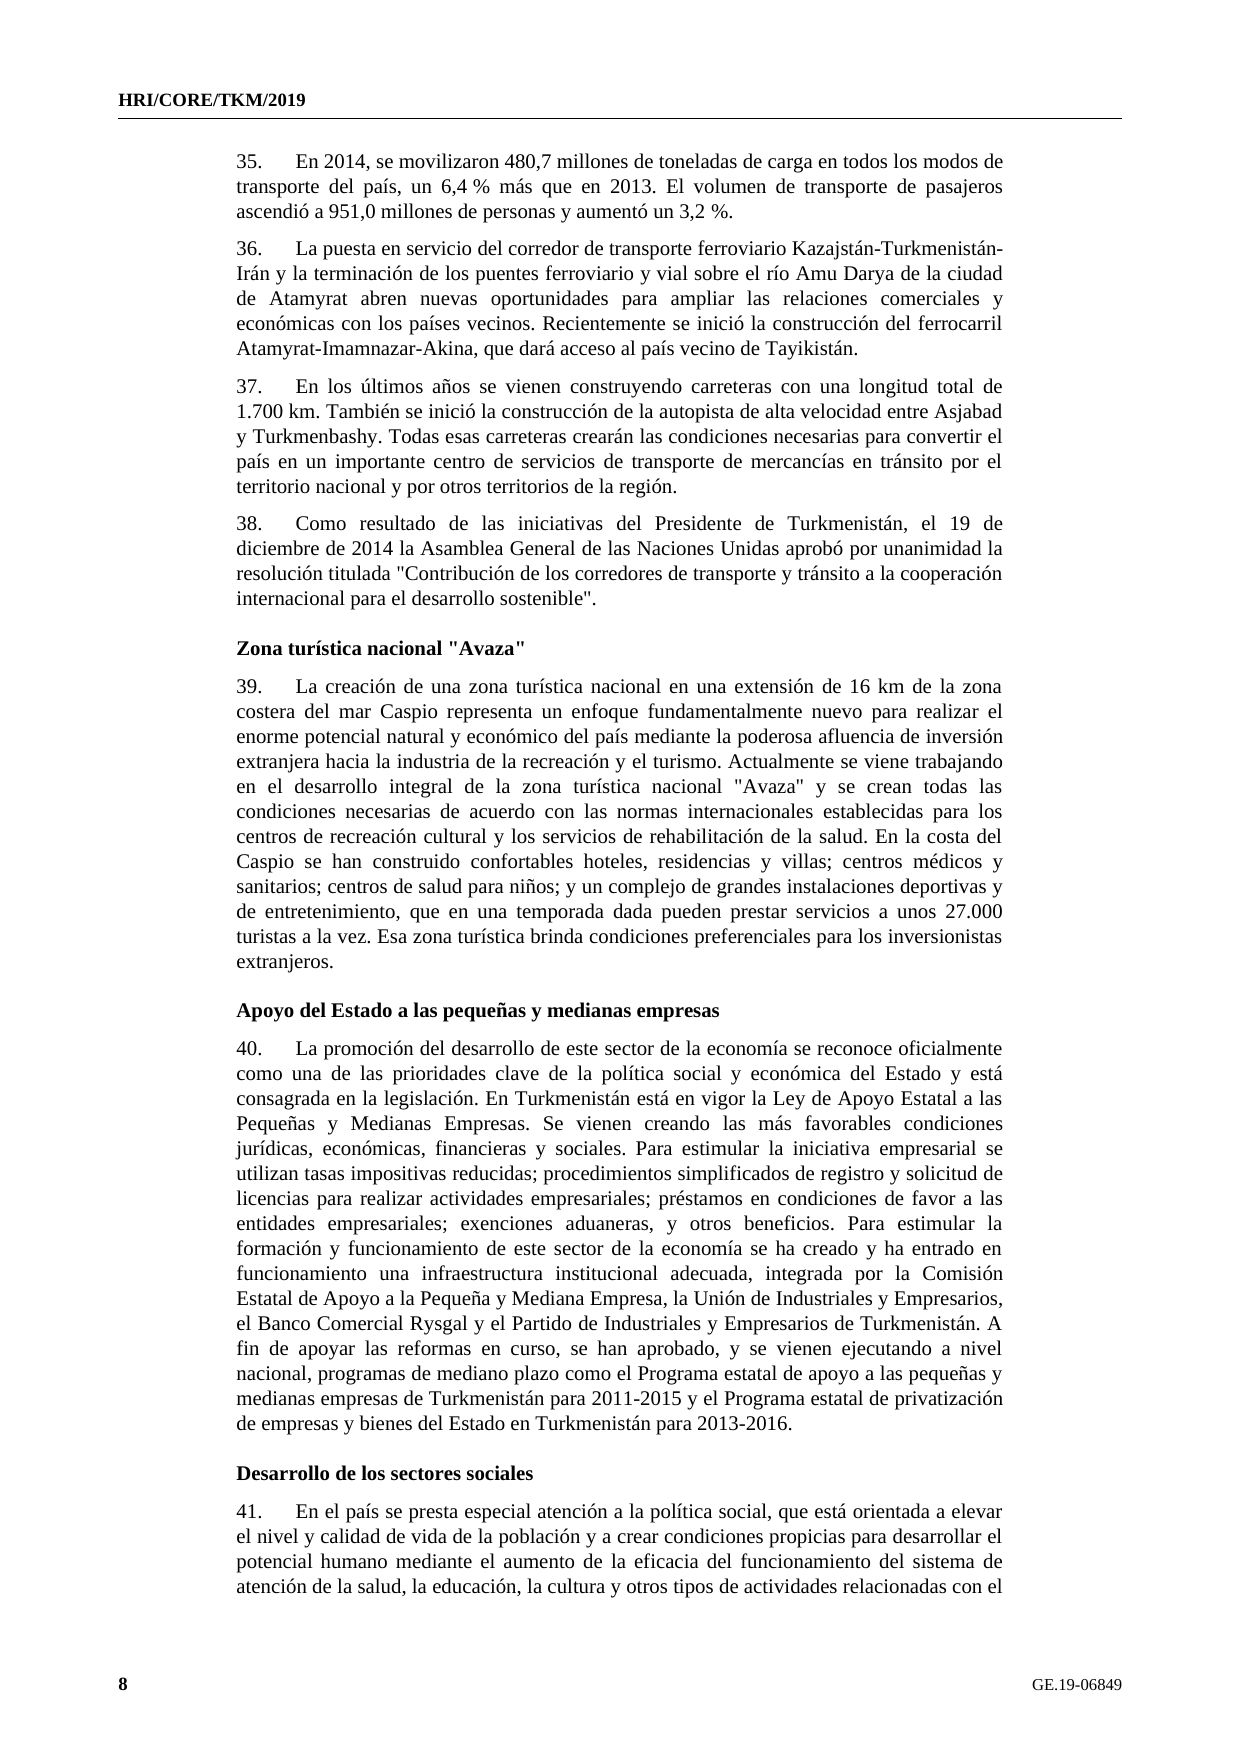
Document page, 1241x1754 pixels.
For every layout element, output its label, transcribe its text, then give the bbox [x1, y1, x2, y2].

text 35. En 2014, se movilizaron 480,7 millones de toneladas de carga en todos los modos de transporte del país, un 6,4 % más que en 2013. El volumen de transporte de pasajeros ascendió a 951,0 millones de personas y aumentó un 3,2 %. [236, 148, 1004, 223]
text Desarrollo de los sectores sociales [118, 1460, 1004, 1485]
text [236, 1498, 1004, 1598]
text 37. En los últimos años se vienen construyendo carreteras con una longitud total de 1.700 km. También se inició la construcción de la autopista de alta velocidad entre Asjabad y Turkmenbashy. Todas esas carreteras crearán las condiciones necesarias para convertir el país en un importante centro de servicios de transporte de mercancías en tránsito por el territorio nacional y por otros territorios de la región. [236, 373, 1004, 498]
text 38. Como resultado de las iniciativas del Presidente de Turkmenistán, el 19 de diciembre de 2014 la Asamblea General de las Naciones Unidas aprobó por unanimidad la resolución titulada "Contribución de los corredores de transporte y tránsito a la cooperación internacional para el desarrollo sostenible". [236, 510, 1004, 610]
text 40. La promoción del desarrollo de este sector de la economía se reconoce oficialmente como una de las prioridades clave de la política social y económica del Estado y está consagrada en la legislación. En Turkmenistán está en vigor la Ley de Apoyo Estatal a las Pequeñas y Medianas Empresas. Se vienen creando las más favorables condiciones jurídicas, económicas, financieras y sociales. Para estimular la iniciativa empresarial se utilizan tasas impositivas reducidas; procedimientos simplificados de registro y solicitud de licencias para realizar actividades empresariales; préstamos en condiciones de favor a las entidades empresariales; exenciones aduaneras, y otros beneficios. Para estimular la formación y funcionamiento de este sector de la economía se ha creado y ha entrado en funcionamiento una infraestructura institucional adecuada, integrada por la Comisión Estatal de Apoyo a la Pequeña y Mediana Empresa, la Unión de Industriales y Empresarios, el Banco Comercial Rysgal y el Partido de Industriales y Empresarios de Turkmenistán. A fin de apoyar las reformas en curso, se han aprobado, y se vienen ejecutando a nivel nacional, programas de mediano plazo como el Programa estatal de apoyo a las pequeñas y medianas empresas de Turkmenistán para 2011-2015 y el Programa estatal de privatización de empresas y bienes del Estado en Turkmenistán para 2013-2016. [236, 1035, 1004, 1435]
text Zona turística nacional "Avaza" [118, 635, 1004, 660]
text 39. La creación de una zona turística nacional en una extensión de 16 km de la zona costera del mar Caspio representa un enfoque fundamentalmente nuevo para realizar el enorme potencial natural y económico del país mediante la poderosa afluencia de inversión extranjera hacia la industria de la recreación y el turismo. Actualmente se viene trabajando en el desarrollo integral de la zona turística nacional "Avaza" y se crean todas las condiciones necesarias de acuerdo con las normas internacionales establecidas para los centros de recreación cultural y los servicios de rehabilitación de la salud. En la costa del Caspio se han construido confortables hoteles, residencias y villas; centros médicos y sanitarios; centros de salud para niños; y un complejo de grandes instalaciones deportivas y de entretenimiento, que en una temporada dada pueden prestar servicios a unos 27.000 turistas a la vez. Esa zona turística brinda condiciones preferenciales para los inversionistas extranjeros. [236, 673, 1004, 973]
text 36. La puesta en servicio del corredor de transporte ferroviario Kazajstán-Turkmenistán-Irán y la terminación de los puentes ferroviario y vial sobre el río Amu Darya de la ciudad de Atamyrat abren nuevas oportunidades para ampliar las relaciones comerciales y económicas con los países vecinos. Recientemente se inició la construcción del ferrocarril Atamyrat-Imamnazar-Akina, que dará acceso al país vecino de Tayikistán. [236, 235, 1004, 360]
text Apoyo del Estado a las pequeñas y medianas empresas [118, 998, 1004, 1023]
